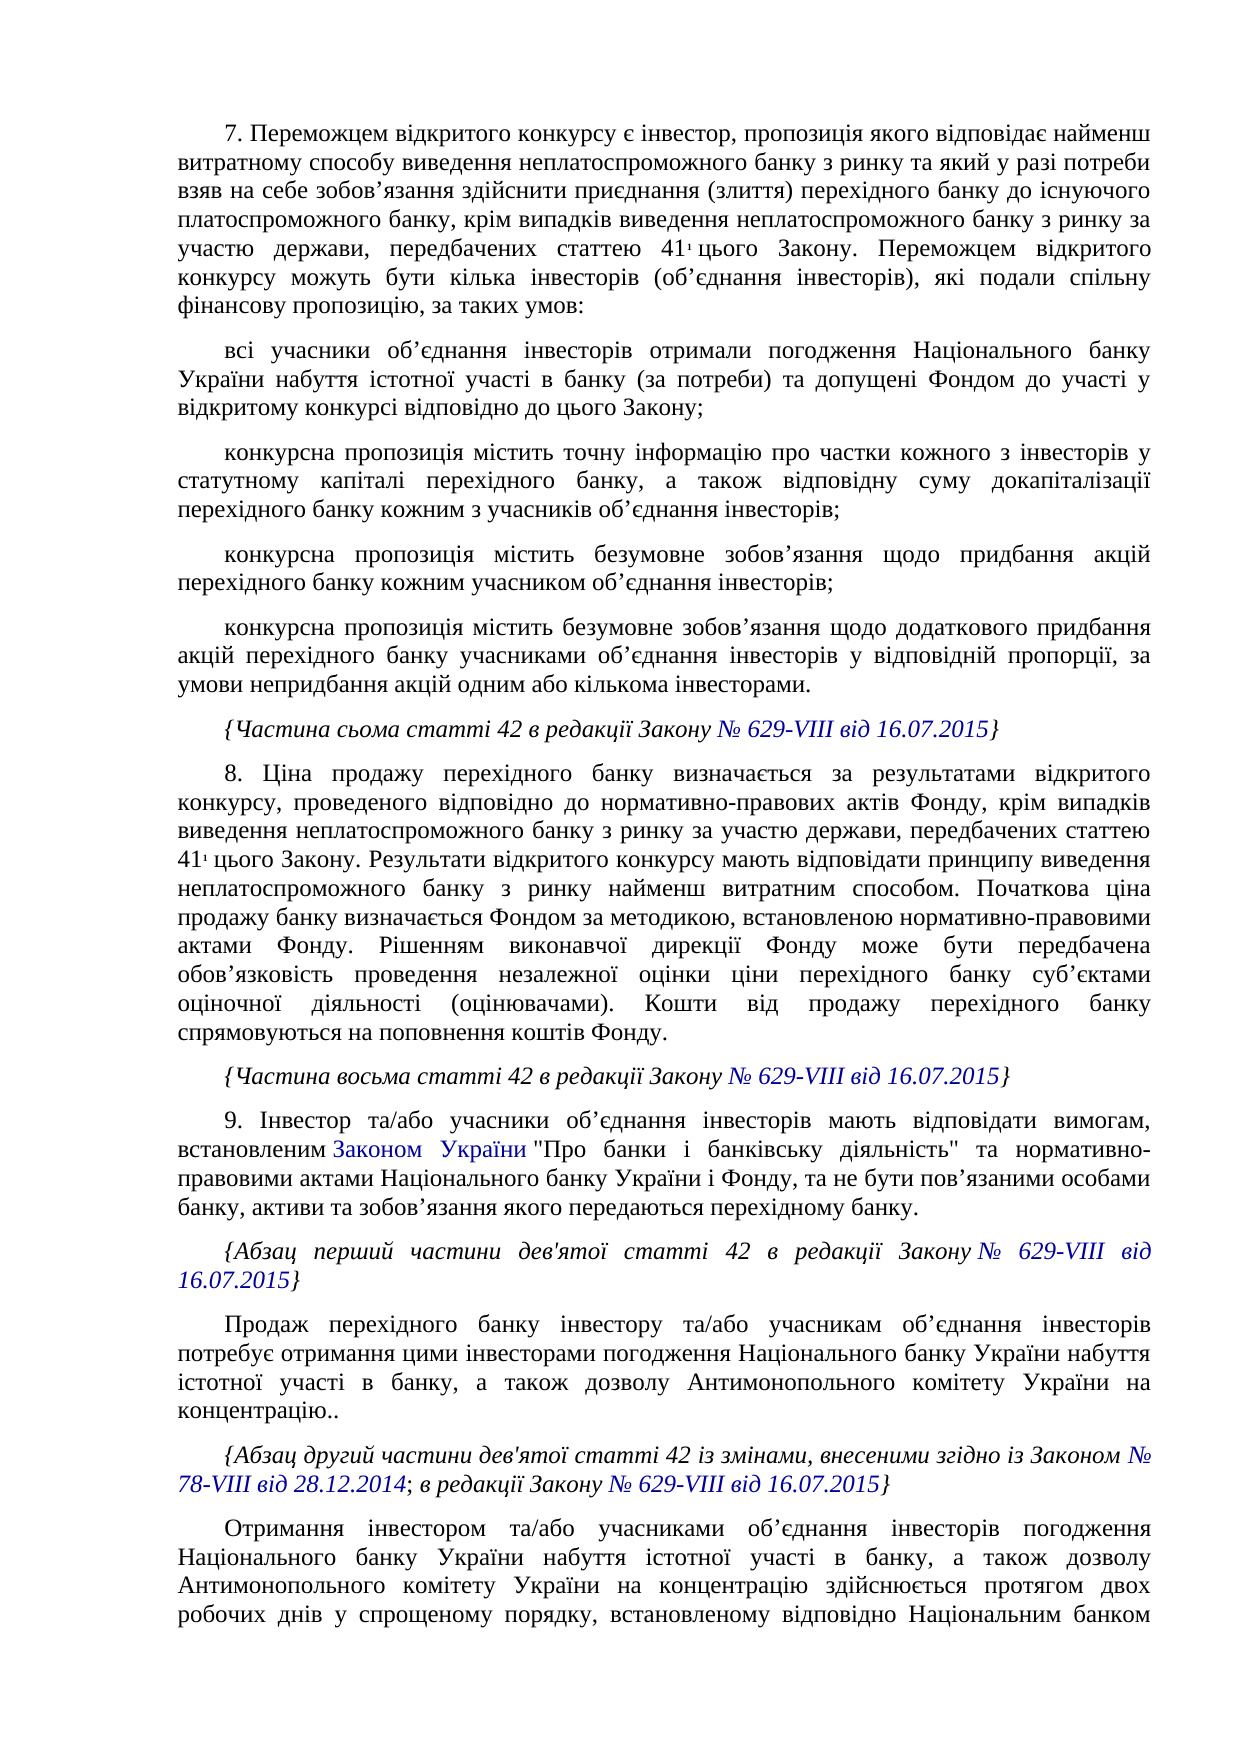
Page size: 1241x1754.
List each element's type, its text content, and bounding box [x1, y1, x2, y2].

text конкурсна пропозиція містить безумовне зобов’язання щодо додаткового придбання акцій перехідного банку учасниками об’єднання інвесторів у відповідній пропорції, за умови непридбання акцій одним або кількома інвесторами. [177, 612, 1152, 698]
text {Частина восьма статті 42 в редакції Закону № 629-VIII від 16.07.2015} [177, 1061, 1152, 1090]
text конкурсна пропозиція містить точну інформацію про частки кожного з інвесторів у статутному капіталі перехідного банку, а також відповідну суму докапіталізації перехідного банку кожним з учасників об’єднання інвесторів; [177, 437, 1152, 523]
text {Абзац перший частини дев'ятої статті 42 в редакції Закону № 629-VIII від 16.07.2015} [177, 1236, 1152, 1294]
text {Частина сьома статті 42 в редакції Закону № 629-VIII від 16.07.2015} [177, 714, 1152, 742]
text конкурсна пропозиція містить безумовне зобов’язання щодо придбання акцій перехідного банку кожним учасником об’єднання інвесторів; [177, 539, 1152, 596]
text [177, 1513, 1152, 1628]
text Продаж перехідного банку інвестору та/або учасникам об’єднання інвесторів потребує отримання цими інвесторами погодження Національного банку України набуття істотної участі в банку, а також дозволу Антимонопольного комітету України на концентрацію.. [177, 1309, 1152, 1424]
text {Абзац другий частини дев'ятої статті 42 із змінами, внесеними згідно із Законом № 78-VIII від 28.12.2014; в редакції Закону № 629-VIII від 16.07.2015} [177, 1440, 1152, 1497]
text 9. Інвестор та/або учасники об’єднання інвесторів мають відповідати вимогам, встановленим Законом України "Про банки і банківську діяльність" та нормативно-правовими актами Національного банку України і Фонду, та не бути пов’язаними особами банку, активи та зобов’язання якого передаються перехідному банку. [177, 1106, 1152, 1221]
text всі учасники об’єднання інвесторів отримали погодження Національного банку України набуття істотної участі в банку (за потреби) та допущені Фондом до участі у відкритому конкурсі відповідно до цього Закону; [177, 335, 1152, 421]
text 7. Переможцем відкритого конкурсу є інвестор, пропозиція якого відповідає найменш витратному способу виведення неплатоспроможного банку з ринку та який у разі потреби взяв на себе зобов’язання здійснити приєднання (злиття) перехідного банку до існуючого платоспроможного банку, крім випадків виведення неплатоспроможного банку з ринку за участю держави, передбачених статтею 41-1 цього Закону. Переможцем відкритого конкурсу можуть бути кілька інвесторів (об’єднання інвесторів), які подали спільну фінансову пропозицію, за таких умов: [177, 118, 1152, 319]
text 8. Ціна продажу перехідного банку визначається за результатами відкритого конкурсу, проведеного відповідно до нормативно-правових актів Фонду, крім випадків виведення неплатоспроможного банку з ринку за участю держави, передбачених статтею 41-1 цього Закону. Результати відкритого конкурсу мають відповідати принципу виведення неплатоспроможного банку з ринку найменш витратним способом. Початкова ціна продажу банку визначається Фондом за методикою, встановленою нормативно-правовими актами Фонду. Рішенням виконавчої дирекції Фонду може бути передбачена обов’язковість проведення незалежної оцінки ціни перехідного банку суб’єктами оціночної діяльності (оцінювачами). Кошти від продажу перехідного банку спрямовуються на поповнення коштів Фонду. [177, 758, 1152, 1046]
